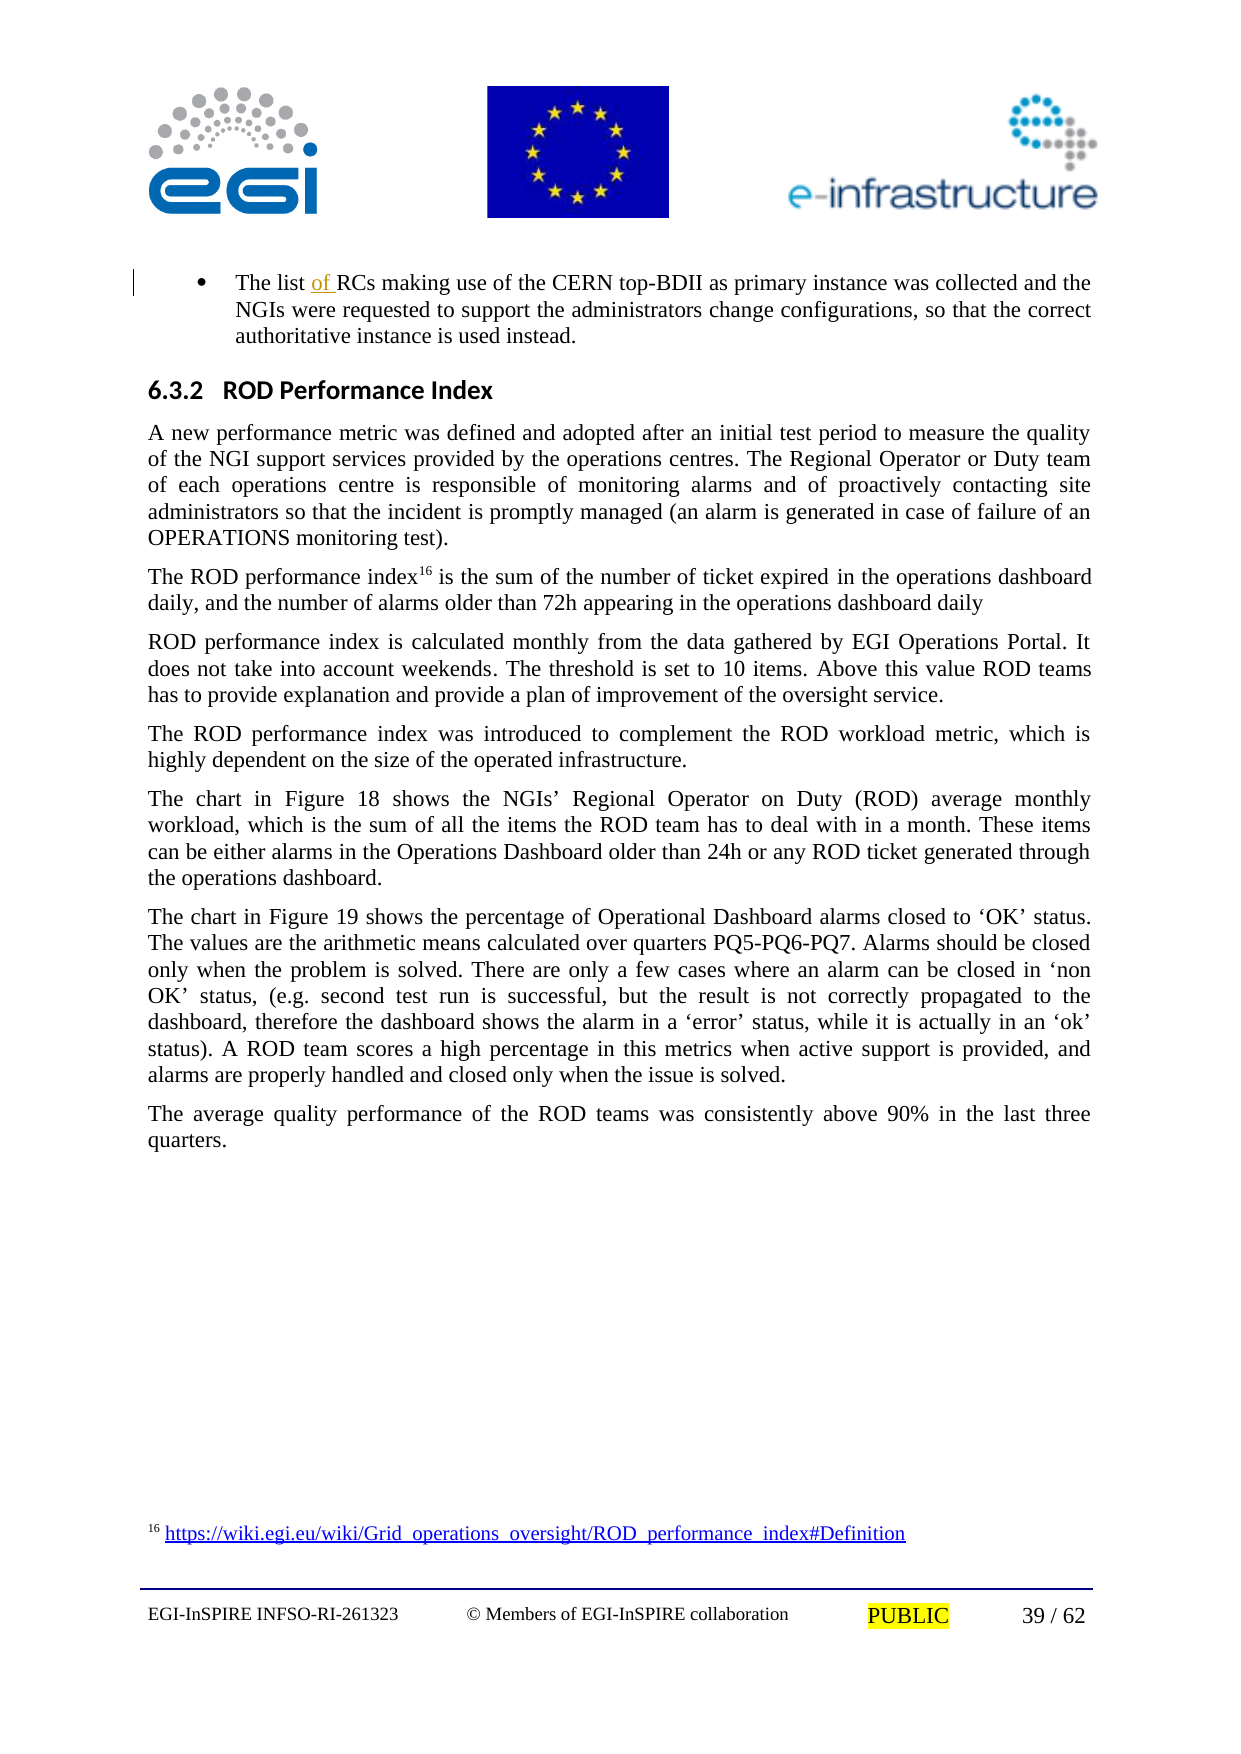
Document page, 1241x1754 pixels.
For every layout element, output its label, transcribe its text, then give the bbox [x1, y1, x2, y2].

text The ROD performance index is the sum of the number of ticket expired in the operations dashboard daily, and the number of alarms older than 72h appearing in the operations dashboard daily [148, 563, 1092, 616]
subtitle ROD Performance Index [148, 373, 1092, 406]
text The chart in Figure 18 shows the NGIs’ Regional Operator on Duty (ROD) average monthly workload, which is the sum of all the items the ROD team has to deal with in a month. These items can be either alarms in the Operations Dashboard older than 24h or any ROD ticket generated through the operations dashboard. [148, 785, 1092, 891]
picture [487, 86, 669, 218]
text A new performance metric was defined and adopted after an initial test period to measure the quality of the NGI support services provided by the operations centres. The Regional Operator or Duty team of each operations centre is responsible of monitoring alarms and of proactively contacting site administrators so that the incident is promptly managed (an alarm is generated in case of failure of an OPERATIONS monitoring test). [148, 419, 1092, 551]
picture [781, 86, 1106, 218]
list The list RCs making use of the CERN top-BDII as primary instance was collected and the NGIs were requested to support the administrators change configurations, so that the correct authoritative instance is used instead. [198, 269, 1092, 348]
text The chart in Figure 19 shows the percentage of Operational Dashboard alarms closed to ‘OK’ status. The values are the arithmetic means calculated over quarters PQ5-PQ6-PQ7. Alarms should be closed only when the problem is solved. There are only a few cases where an alarm can be closed in ‘non OK’ status, (e.g. second test run is successful, but the result is not correctly propagated to the dashboard, therefore the dashboard shows the alarm in a ‘error’ status, while it is actually in an ‘ok’ status). A ROD team scores a high percentage in this metrics when active support is provided, and alarms are properly handled and closed only when the issue is solved. [148, 903, 1092, 1087]
picture [147, 86, 319, 216]
text The average quality performance of the ROD teams was consistently above 90% in the last three quarters. [148, 1100, 1092, 1153]
text The ROD performance index was introduced to complement the ROD workload metric, which is highly dependent on the size of the operated infrastructure. [148, 720, 1092, 773]
text ROD performance index is calculated monthly from the data gathered by EGI Operations Portal. It does not take into account weekends. The threshold is set to 10 items. Above this value ROD teams has to provide explanation and provide a plan of improvement of the oversight service. [148, 628, 1092, 707]
